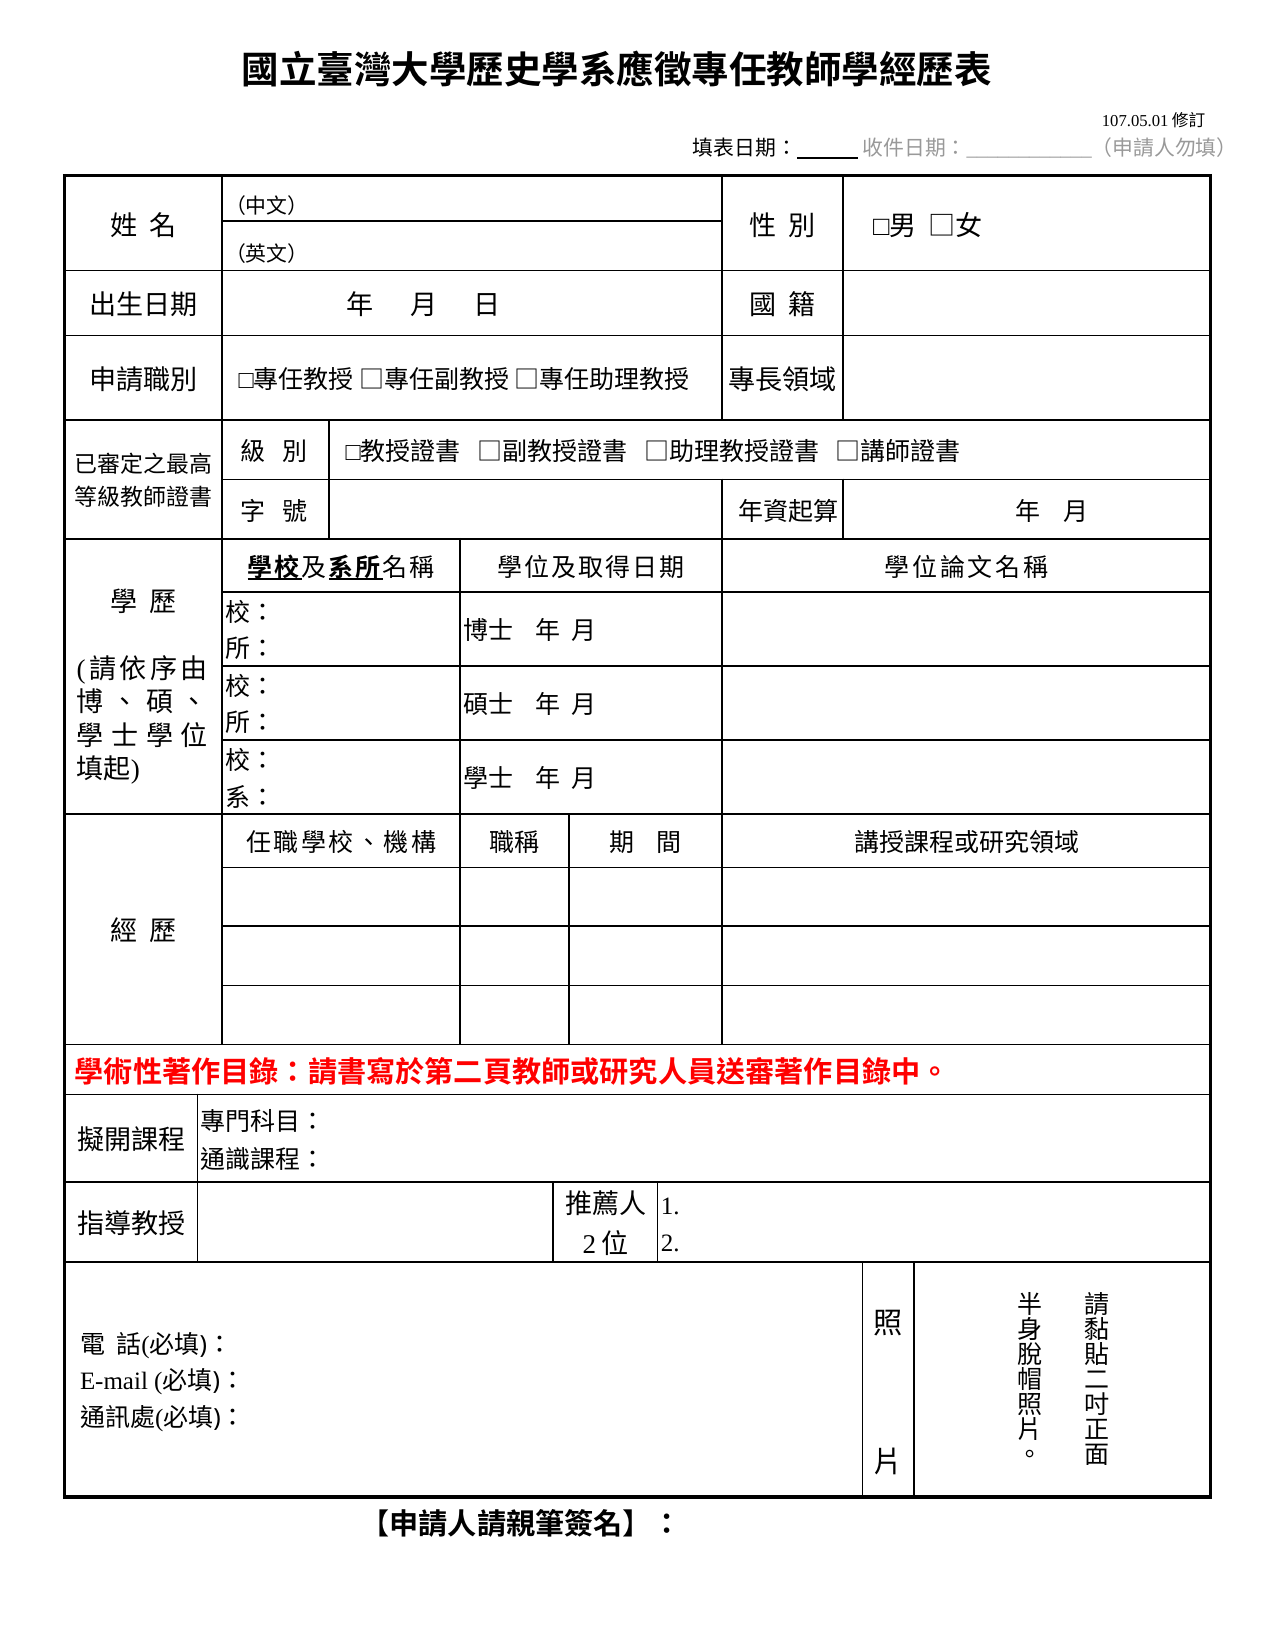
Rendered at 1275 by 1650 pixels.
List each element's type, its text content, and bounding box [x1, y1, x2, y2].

table_cell 指導教授 [66, 1183, 197, 1261]
table_cell 任職學校、機構 [223, 815, 459, 866]
table_cell [461, 927, 568, 984]
table_cell 級 別 [223, 421, 328, 478]
table_cell [330, 480, 721, 538]
table_cell 申請職別 [66, 336, 221, 419]
table_cell 講授課程或研究領域 [723, 815, 1209, 866]
table_cell 擬開課程 [66, 1095, 197, 1181]
table_cell 請黏貼二吋正面 半身脫帽照片。 [915, 1263, 1209, 1495]
table_cell 學位及取得日期 [461, 540, 721, 591]
table_cell 專長領域 [723, 336, 842, 419]
table_cell 電 話(必填)： E-mail (必填)： 通訊處(必填)： [66, 1263, 862, 1495]
table_cell 出生日期 [66, 271, 221, 335]
table_cell 學術性著作目錄：請書寫於第二頁教師或研究人員送審著作目錄中。 [66, 1045, 1209, 1093]
table_cell 學 歷 (請依序由博、碩、學士學位填起) [66, 540, 221, 813]
table_cell [570, 986, 721, 1043]
table_cell [723, 986, 1209, 1043]
table_cell [198, 1183, 552, 1261]
table_cell [223, 986, 459, 1043]
table_cell 學校及系所名稱 [223, 540, 459, 591]
table_cell 校： 系： [223, 741, 459, 813]
table_cell [570, 927, 721, 984]
table_cell 職稱 [461, 815, 568, 866]
table_cell 校： 所： [223, 593, 459, 665]
table_cell [723, 667, 1209, 739]
table_cell 年 月 日 [223, 271, 721, 335]
table_cell 校： 所： [223, 667, 459, 739]
table_header 姓 名 [66, 177, 221, 269]
table_cell 年 月 [844, 480, 1209, 538]
table_header □男 □女 [844, 177, 1209, 269]
table_cell □教授證書 □副教授證書 □助理教授證書 □講師證書 [330, 421, 1209, 478]
table_cell （英文） [223, 222, 721, 269]
table_cell [844, 336, 1209, 419]
text 107.05.01修訂 [112, 107, 1205, 131]
table_cell 1. 2. [658, 1183, 1209, 1261]
table_cell 學士 年 月 [461, 741, 721, 813]
table_cell 已審定之最高等級教師證書 [66, 421, 221, 538]
table_cell [570, 868, 721, 925]
text 填表日期： 收件日期：____________（申請人勿填） [112, 131, 1237, 161]
table_cell 照 片 [863, 1263, 913, 1495]
table_header （中文） [223, 177, 721, 220]
table_cell 期 間 [570, 815, 721, 866]
table_cell 經 歷 [66, 815, 221, 1043]
table_cell [723, 927, 1209, 984]
text 【申請人請親筆簽名】： [112, 1511, 1163, 1540]
table_cell [223, 868, 459, 925]
table_cell [723, 741, 1209, 813]
table_header 性 別 [723, 177, 842, 269]
table_cell 國 籍 [723, 271, 842, 335]
table_cell 碩士 年 月 [461, 667, 721, 739]
text 國立臺灣大學歷史學系應徵專任教師學經歷表 [70, 40, 1163, 94]
table_cell [723, 593, 1209, 665]
table_cell □專任教授 □專任副教授 □專任助理教授 [223, 336, 721, 419]
table_cell [844, 271, 1209, 335]
table_cell 博士 年 月 [461, 593, 721, 665]
table_cell [723, 868, 1209, 925]
table_cell [461, 986, 568, 1043]
table_cell [461, 868, 568, 925]
table_cell 字 號 [223, 480, 328, 538]
table_cell 學位論文名稱 [723, 540, 1209, 591]
table_cell 年資起算 [723, 480, 842, 538]
table_cell 推薦人 2位 [554, 1183, 657, 1261]
table_cell [223, 927, 459, 984]
table_cell 專門科目： 通識課程： [198, 1095, 1209, 1181]
